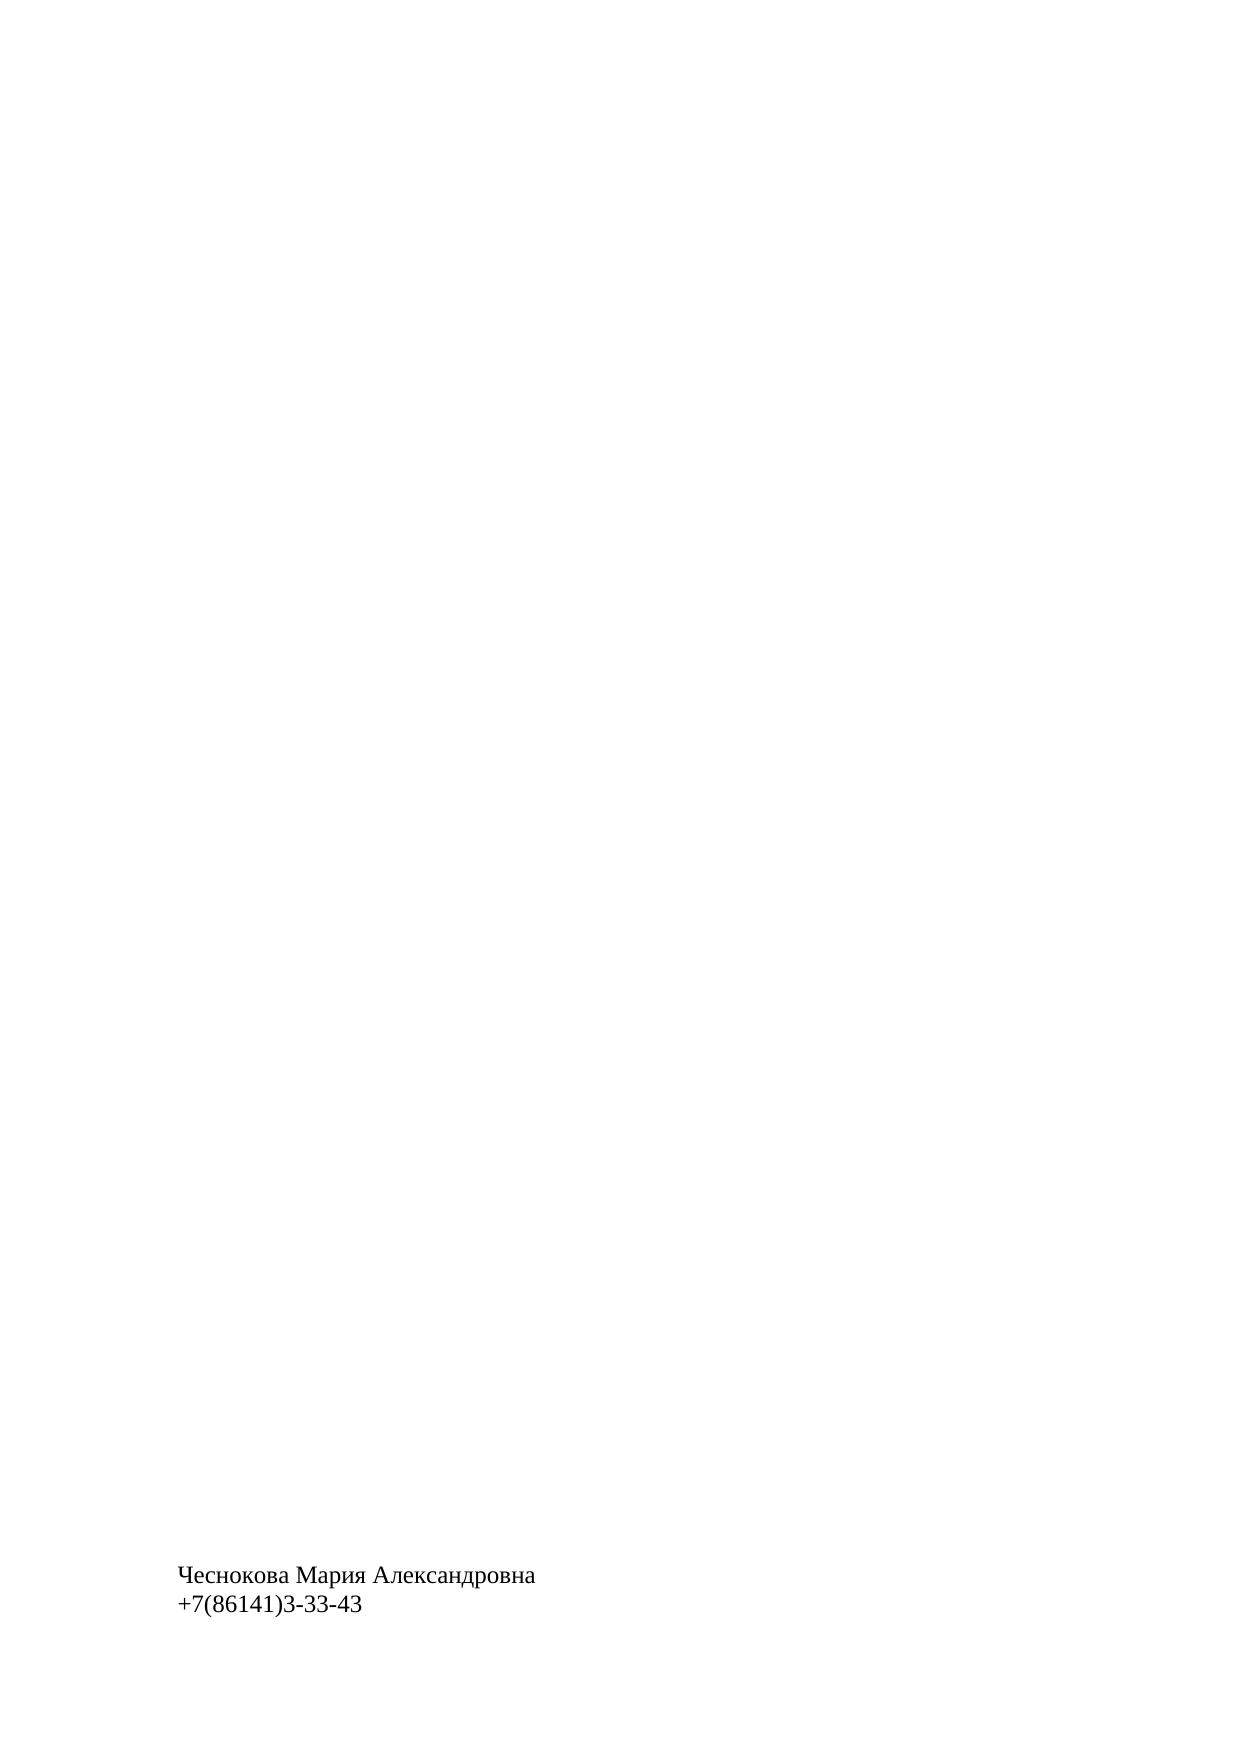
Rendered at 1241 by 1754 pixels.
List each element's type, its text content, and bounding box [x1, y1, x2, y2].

text +7(86141)3-33-43 [177, 1589, 1181, 1618]
text Чеснокова Мария Александровна [177, 1560, 1181, 1589]
